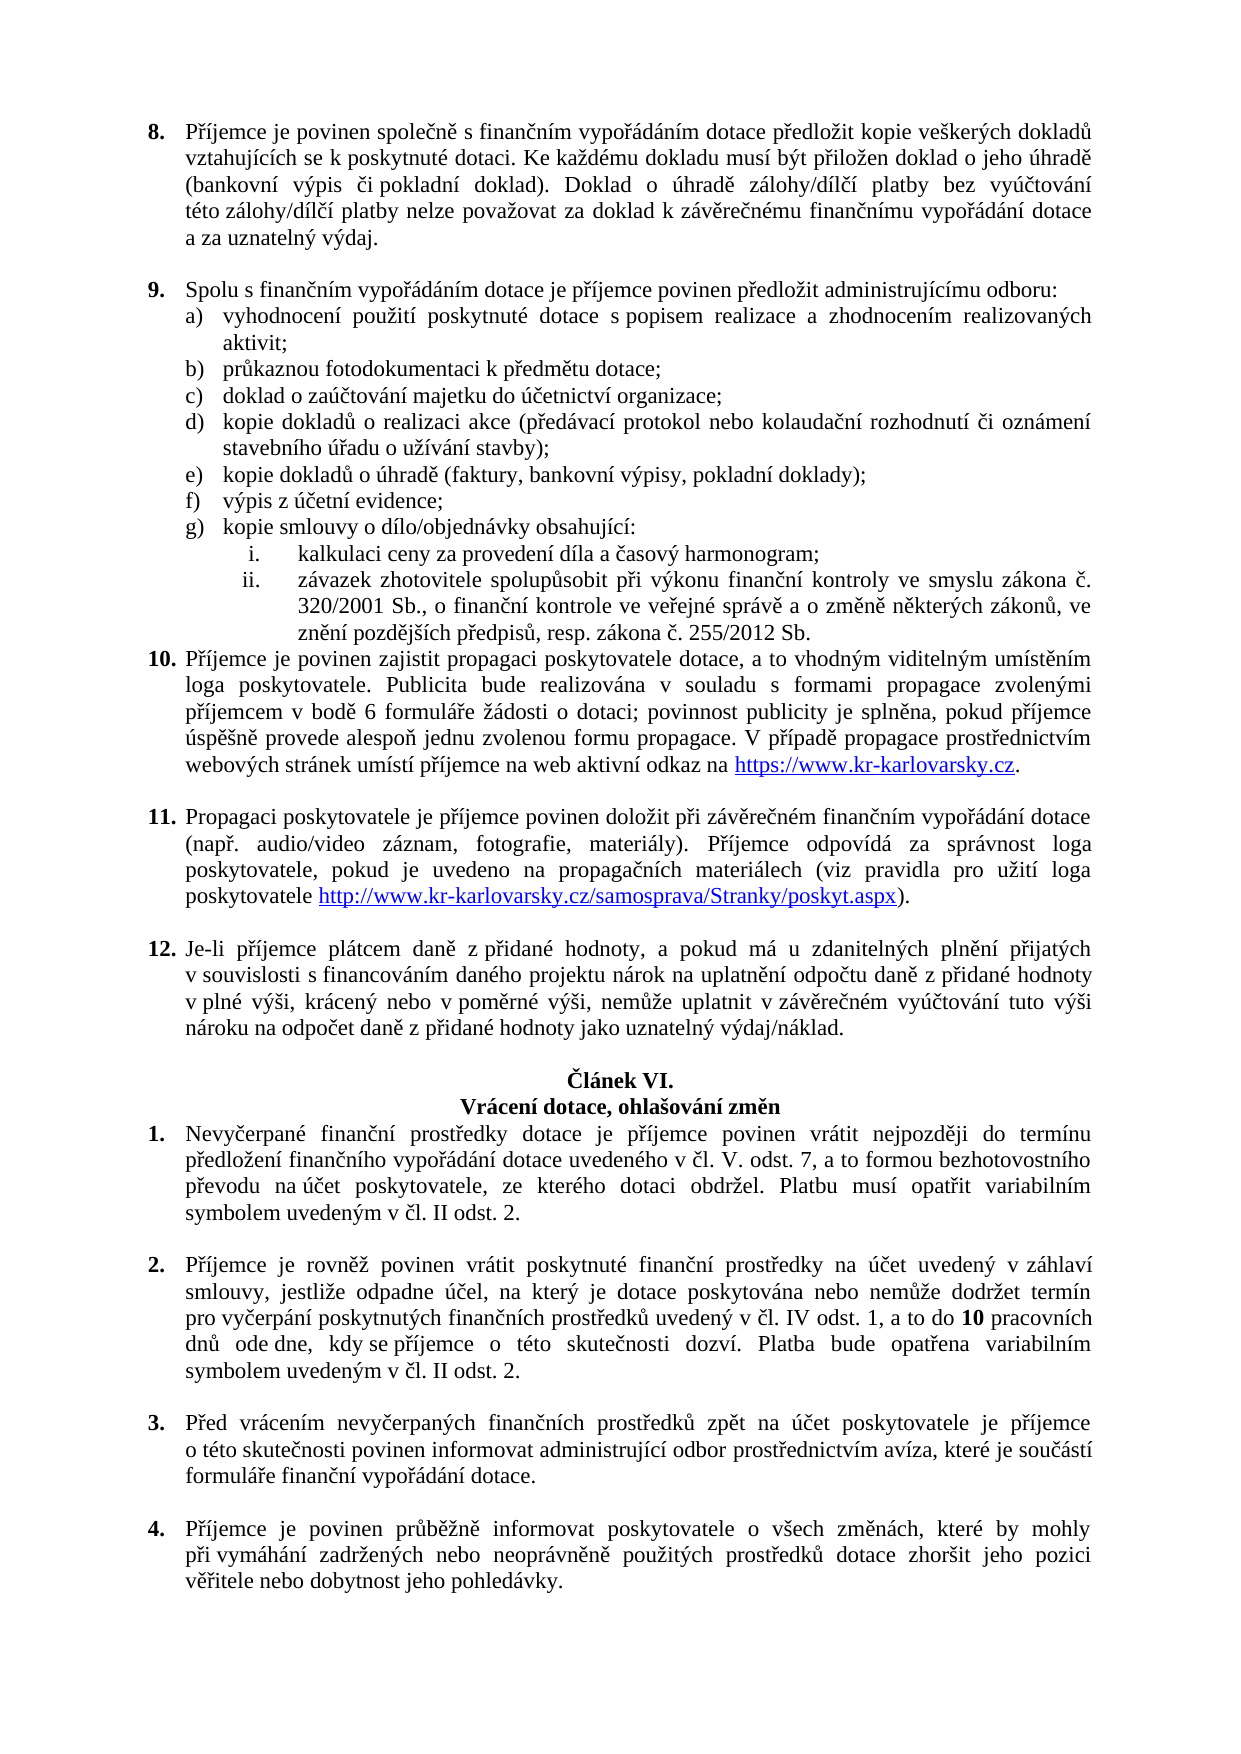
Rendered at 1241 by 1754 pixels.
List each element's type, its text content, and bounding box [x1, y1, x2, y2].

list Je-li příjemce plátcem daně z přidané hodnoty, a pokud má u zdanitelných plnění přijatých v souvislosti s financováním daného projektu nárok na uplatnění odpočtu daně z přidané hodnoty v plné výši, krácený nebo v poměrné výši, nemůže uplatnit v závěrečném vyúčtování tuto výši nároku na odpočet daně z přidané hodnoty jako uznatelný výdaj/náklad. [148, 935, 1092, 1041]
list Propagaci poskytovatele je příjemce povinen doložit při závěrečném finančním vypořádání dotace (např. audio/video záznam, fotografie, materiály). Příjemce odpovídá za správnost loga poskytovatele, pokud je uvedeno na propagačních materiálech (viz pravidla pro užití loga poskytovatele http://www.kr-karlovarsky.cz/samosprava/Stranky/poskyt.aspx). [148, 803, 1092, 909]
list kalkulaci ceny za provedení díla a časový harmonogram; [260, 540, 1092, 566]
list Příjemce je povinen zajistit propagaci poskytovatele dotace, a to vhodným viditelným umístěním loga poskytovatele. Publicita bude realizována v souladu s formami propagace zvolenými příjemcem v bodě 6 formuláře žádosti o dotaci; povinnost publicity je splněna, pokud příjemce úspěšně provede alespoň jednu zvolenou formu propagace. V případě propagace prostřednictvím webových stránek umístí příjemce na web aktivní odkaz na https://www.kr-karlovarsky.cz. [148, 645, 1092, 777]
list průkaznou fotodokumentaci k předmětu dotace; [185, 355, 1092, 382]
list Spolu s finančním vypořádáním dotace je příjemce povinen předložit administrujícímu odboru: [148, 276, 1092, 303]
list kopie dokladů o úhradě (faktury, bankovní výpisy, pokladní doklady); [185, 461, 1092, 487]
text Vrácení dotace, ohlašování změn [148, 1093, 1092, 1119]
list vyhodnocení použití poskytnuté dotace s popisem realizace a zhodnocením realizovaných aktivit; [185, 303, 1092, 355]
list kopie dokladů o realizaci akce (předávací protokol nebo kolaudační rozhodnutí či oznámení stavebního úřadu o užívání stavby); [185, 408, 1092, 461]
list kopie smlouvy o dílo/objednávky obsahující: [185, 513, 1092, 540]
text Článek VI. [148, 1067, 1092, 1093]
list Nevyčerpané finanční prostředky dotace je příjemce povinen vrátit nejpozději do termínu předložení finančního vypořádání dotace uvedeného v čl. V. odst. 7, a to formou bezhotovostního převodu na účet poskytovatele, ze kterého dotaci obdržel. Platbu musí opatřit variabilním symbolem uvedeným v čl. II odst. 2. [148, 1119, 1092, 1225]
list Příjemce je rovněž povinen vrátit poskytnuté finanční prostředky na účet uvedený v záhlaví smlouvy, jestliže odpadne účel, na který je dotace poskytována nebo nemůže dodržet termín pro vyčerpání poskytnutých finančních prostředků uvedený v čl. IV odst. 1, a to do 10 pracovních dnů ode dne, kdy se příjemce o této skutečnosti dozví. Platba bude opatřena variabilním symbolem uvedeným v čl. II odst. 2. [148, 1251, 1092, 1383]
list Příjemce je povinen společně s finančním vypořádáním dotace předložit kopie veškerých dokladů vztahujících se k poskytnuté dotaci. Ke každému dokladu musí být přiložen doklad o jeho úhradě (bankovní výpis či pokladní doklad). Doklad o úhradě zálohy/dílčí platby bez vyúčtování této zálohy/dílčí platby nelze považovat za doklad k závěrečnému finančnímu vypořádání dotace a za uznatelný výdaj. [148, 118, 1092, 250]
list doklad o zaúčtování majetku do účetnictví organizace; [185, 382, 1092, 408]
list Před vrácením nevyčerpaných finančních prostředků zpět na účet poskytovatele je příjemce o této skutečnosti povinen informovat administrující odbor prostřednictvím avíza, které je součástí formuláře finanční vypořádání dotace. [148, 1409, 1092, 1488]
list výpis z účetní evidence; [185, 487, 1092, 513]
list Příjemce je povinen průběžně informovat poskytovatele o všech změnách, které by mohly při vymáhání zadržených nebo neoprávněně použitých prostředků dotace zhoršit jeho pozici věřitele nebo dobytnost jeho pohledávky. [148, 1515, 1092, 1594]
list závazek zhotovitele spolupůsobit při výkonu finanční kontroly ve smyslu zákona č. 320/2001 Sb., o finanční kontrole ve veřejné správě a o změně některých zákonů, ve znění pozdějších předpisů, resp. zákona č. 255/2012 Sb. [260, 566, 1092, 645]
